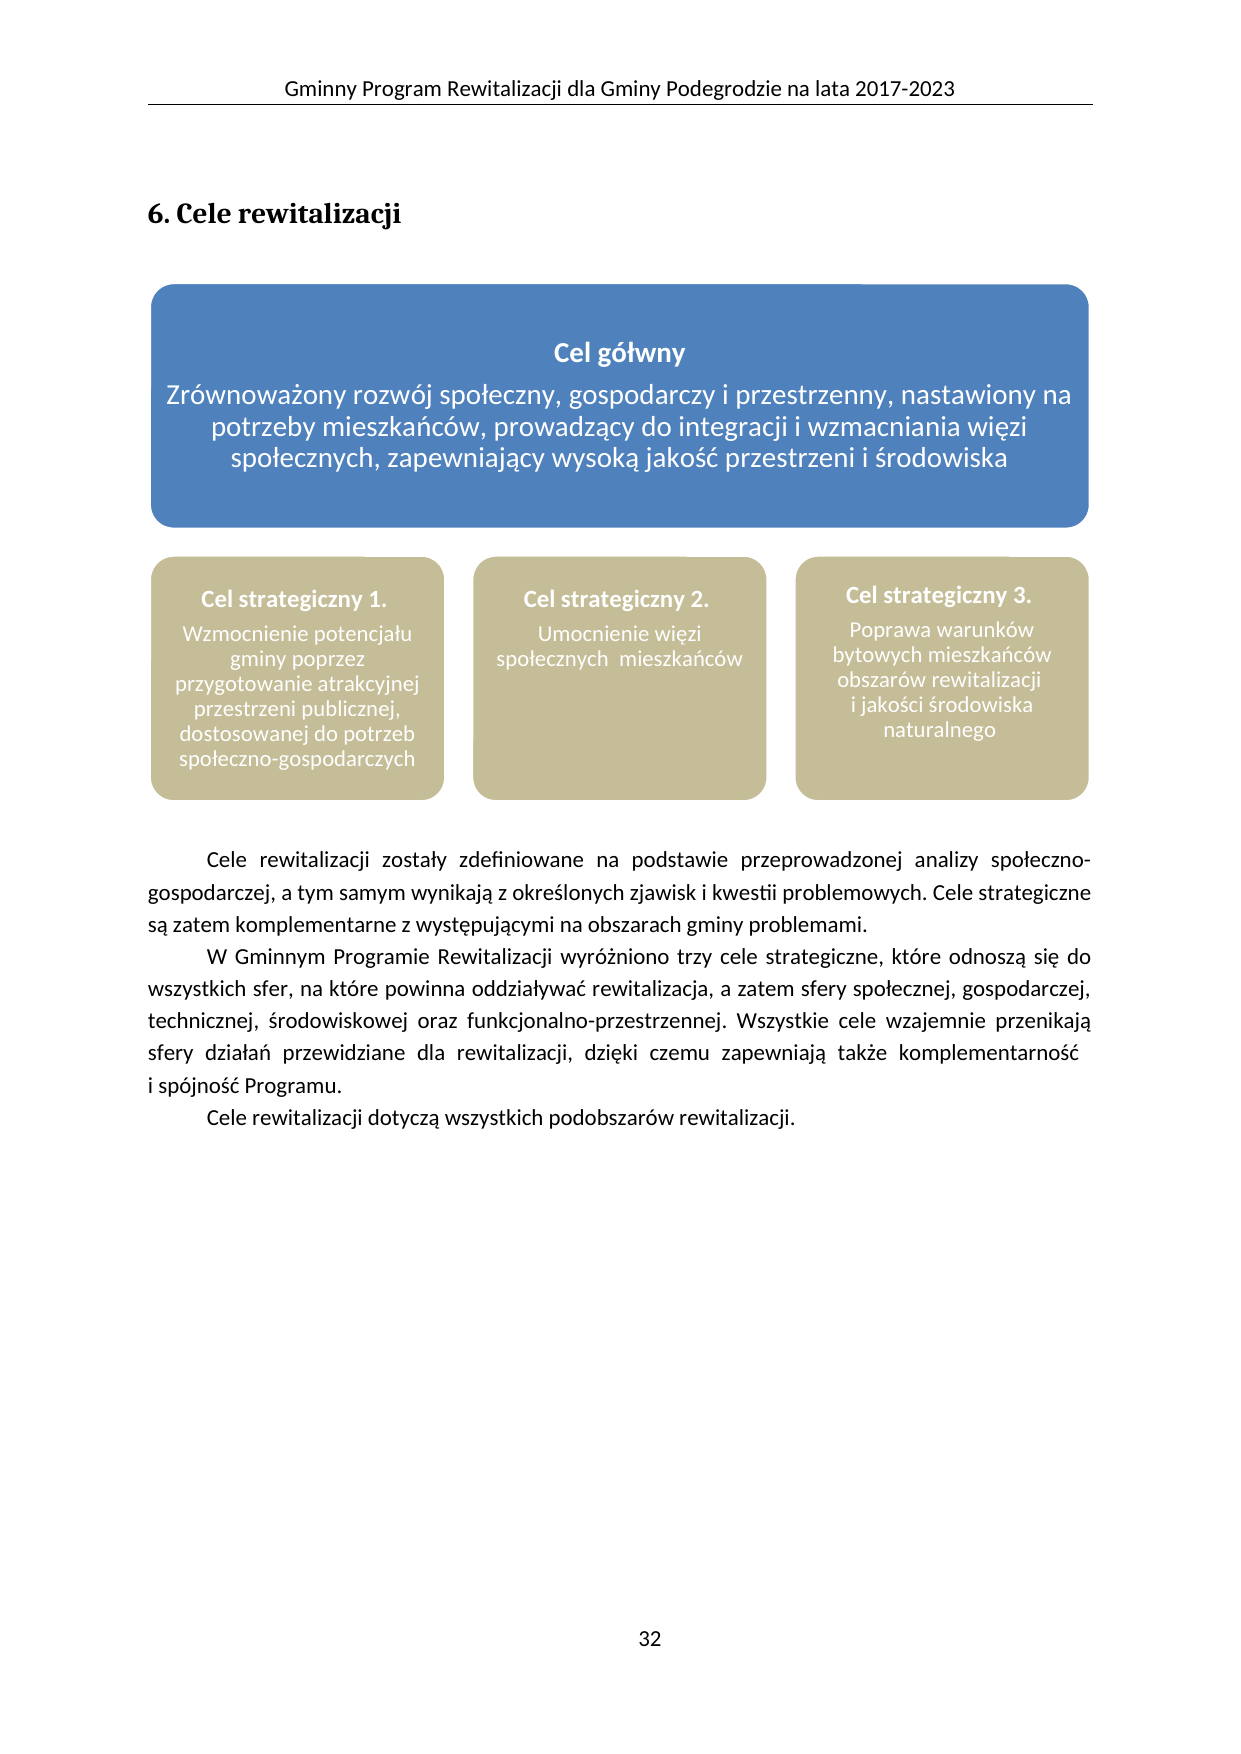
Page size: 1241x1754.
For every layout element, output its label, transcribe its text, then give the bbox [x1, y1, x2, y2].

text W Gminnym Programie Rewitalizacji wyróżniono trzy cele strategiczne, które odnoszą się do wszystkich sfer, na które powinna oddziaływać rewitalizacja, a zatem sfery społecznej, gospodarczej, technicznej, środowiskowej oraz funkcjonalno-przestrzennej. Wszystkie cele wzajemnie przenikają sfery działań przewidziane dla rewitalizacji, dzięki czemu zapewniają także komplementarność i spójność Programu. [148, 942, 1093, 1099]
text Cele rewitalizacji dotyczą wszystkich podobszarów rewitalizacji. [148, 1103, 1093, 1131]
text Cele rewitalizacji zostały zdefiniowane na podstawie przeprowadzonej analizy społeczno-gospodarczej, a tym samym wynikają z określonych zjawisk i kwestii problemowych. Cele strategiczne są zatem komplementarne z występującymi na obszarach gminy problemami. [148, 845, 1093, 938]
subtitle 6. Cele rewitalizacji [148, 198, 1093, 231]
